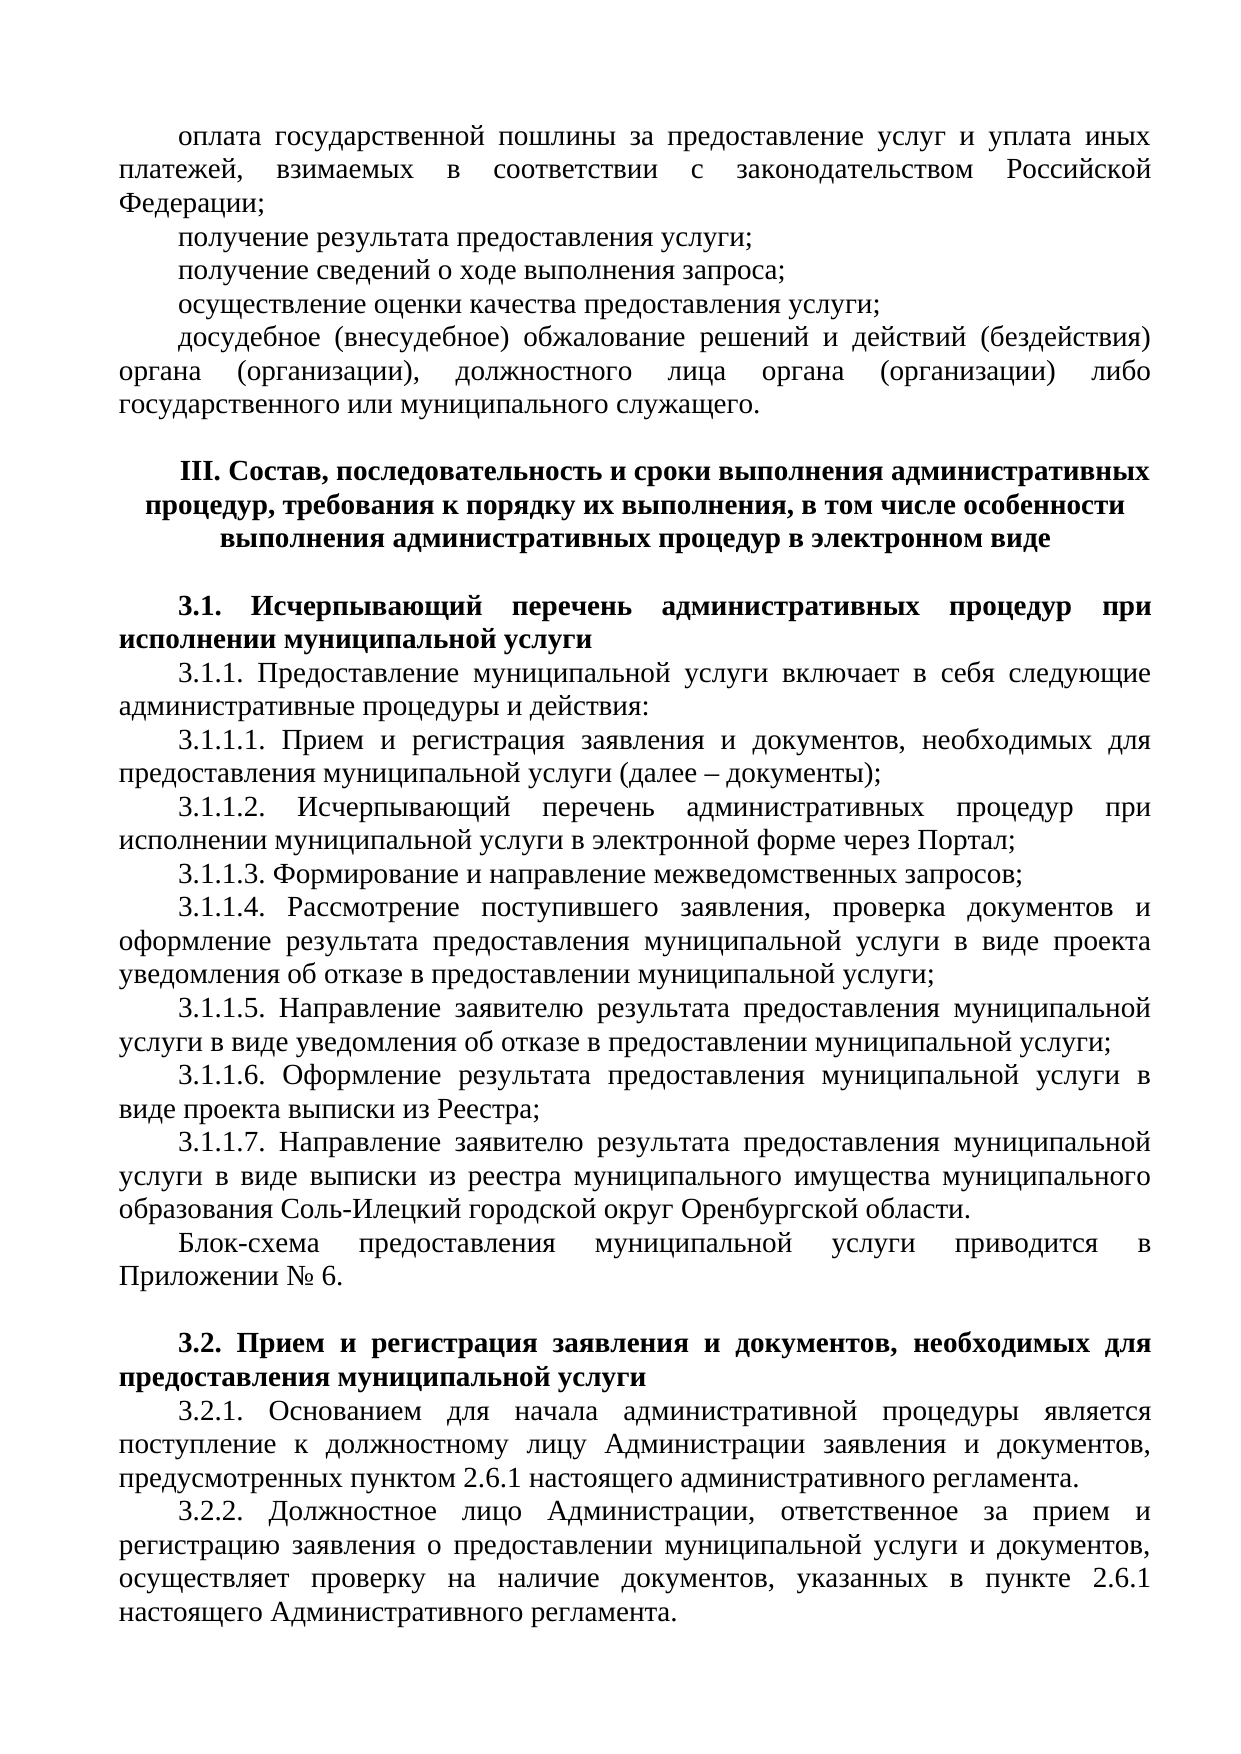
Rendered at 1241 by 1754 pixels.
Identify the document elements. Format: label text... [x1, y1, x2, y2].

text 3.1.1.4. Рассмотрение поступившего заявления, проверка документов и оформление результата предоставления муниципальной услуги в виде проекта уведомления об отказе в предоставлении муниципальной услуги; [119, 889, 1152, 990]
text 3.2.2. Должностное лицо Администрации, ответственное за прием и регистрацию заявления о предоставлении муниципальной услуги и документов, осуществляет проверку на наличие документов, указанных в пункте 2.6.1 настоящего Административного регламента. [119, 1493, 1152, 1627]
text досудебное (внесудебное) обжалование решений и действий (бездействия) органа (организации), должностного лица органа (организации) либо государственного или муниципального служащего. [119, 319, 1152, 420]
text III. Состав, последовательность и сроки выполнения административных процедур, требования к порядку их выполнения, в том числе особенности выполнения административных процедур в электронном виде [119, 453, 1152, 554]
text 3.1.1.2. Исчерпывающий перечень административных процедур при исполнении муниципальной услуги в электронной форме через Портал; [119, 789, 1152, 856]
text 3.1.1. Предоставление муниципальной услуги включает в себя следующие административные процедуры и действия: [119, 655, 1152, 722]
text 3.1.1.5. Направление заявителю результата предоставления муниципальной услуги в виде уведомления об отказе в предоставлении муниципальной услуги; [119, 990, 1152, 1057]
text оплата государственной пошлины за предоставление услуг и уплата иных платежей, взимаемых в соответствии с законодательством Российской Федерации; [119, 118, 1152, 219]
text 3.2. Прием и регистрация заявления и документов, необходимых для предоставления муниципальной услуги [119, 1326, 1152, 1393]
text осуществление оценки качества предоставления услуги; [119, 286, 1152, 319]
text 3.1.1.7. Направление заявителю результата предоставления муниципальной услуги в виде выписки из реестра муниципального имущества муниципального образования Соль-Илецкий городской округ Оренбургской области. [119, 1124, 1152, 1225]
text 3.1. Исчерпывающий перечень административных процедур при исполнении муниципальной услуги [119, 588, 1152, 655]
text Блок-схема предоставления муниципальной услуги приводится в Приложении № 6. [119, 1225, 1152, 1292]
text 3.2.1. Основанием для начала административной процедуры является поступление к должностному лицу Администрации заявления и документов, предусмотренных пунктом 2.6.1 настоящего административного регламента. [119, 1393, 1152, 1493]
text 3.1.1.1. Прием и регистрация заявления и документов, необходимых для предоставления муниципальной услуги (далее – документы); [119, 722, 1152, 789]
text 3.1.1.3. Формирование и направление межведомственных запросов; [119, 856, 1152, 889]
text получение сведений о ходе выполнения запроса; [119, 252, 1152, 286]
text получение результата предоставления услуги; [119, 219, 1152, 252]
text 3.1.1.6. Оформление результата предоставления муниципальной услуги в виде проекта выписки из Реестра; [119, 1057, 1152, 1124]
